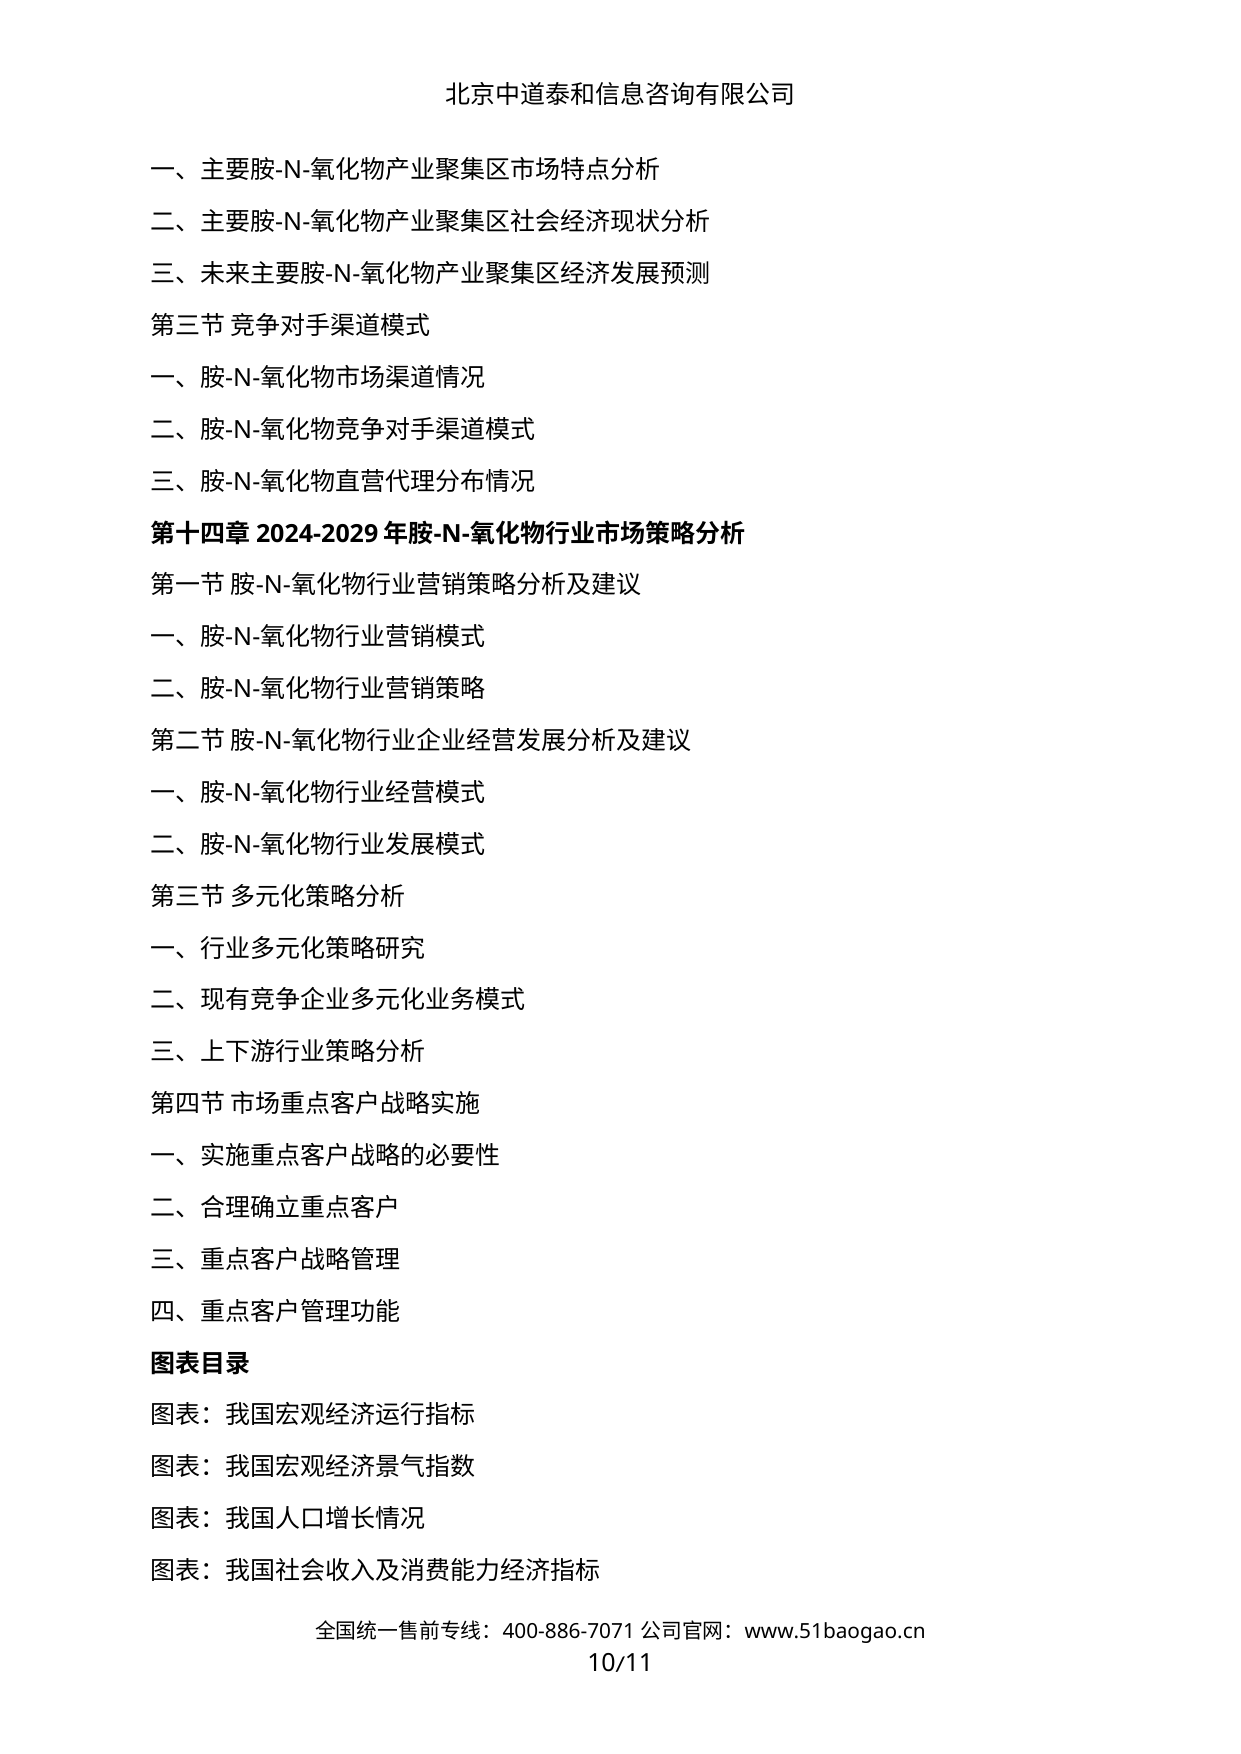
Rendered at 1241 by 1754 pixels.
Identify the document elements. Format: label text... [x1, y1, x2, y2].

text 二、胺-N-氧化物行业营销策略 [150, 669, 1090, 705]
text 三、胺-N-氧化物直营代理分布情况 [150, 461, 1090, 497]
text 一、实施重点客户战略的必要性 [150, 1136, 1090, 1172]
text 图表：我国宏观经济景气指数 [150, 1447, 1090, 1483]
text 第二节 胺-N-氧化物行业企业经营发展分析及建议 [150, 721, 1090, 757]
text 三、重点客户战略管理 [150, 1239, 1090, 1276]
text 一、主要胺-N-氧化物产业聚集区市场特点分析 [150, 150, 1090, 186]
text 三、上下游行业策略分析 [150, 1032, 1090, 1068]
text 图表目录 [150, 1343, 1090, 1379]
text 图表：我国社会收入及消费能力经济指标 [150, 1551, 1090, 1587]
text 一、胺-N-氧化物市场渠道情况 [150, 357, 1090, 394]
text 图表：我国人口增长情况 [150, 1499, 1090, 1535]
text 第四节 市场重点客户战略实施 [150, 1084, 1090, 1120]
text 四、重点客户管理功能 [150, 1291, 1090, 1327]
text 一、行业多元化策略研究 [150, 928, 1090, 964]
text 一、胺-N-氧化物行业营销模式 [150, 617, 1090, 653]
text 二、合理确立重点客户 [150, 1187, 1090, 1224]
text 第三节 竞争对手渠道模式 [150, 306, 1090, 342]
text 二、胺-N-氧化物竞争对手渠道模式 [150, 409, 1090, 446]
text 一、胺-N-氧化物行业经营模式 [150, 772, 1090, 809]
text 二、现有竞争企业多元化业务模式 [150, 980, 1090, 1016]
text 第三节 多元化策略分析 [150, 876, 1090, 912]
text 二、主要胺-N-氧化物产业聚集区社会经济现状分析 [150, 202, 1090, 238]
text 第一节 胺-N-氧化物行业营销策略分析及建议 [150, 565, 1090, 601]
text 第十四章 2024-2029年胺-N-氧化物行业市场策略分析 [150, 513, 1090, 549]
text 图表：我国宏观经济运行指标 [150, 1395, 1090, 1431]
text 三、未来主要胺-N-氧化物产业聚集区经济发展预测 [150, 254, 1090, 290]
text 二、胺-N-氧化物行业发展模式 [150, 824, 1090, 861]
